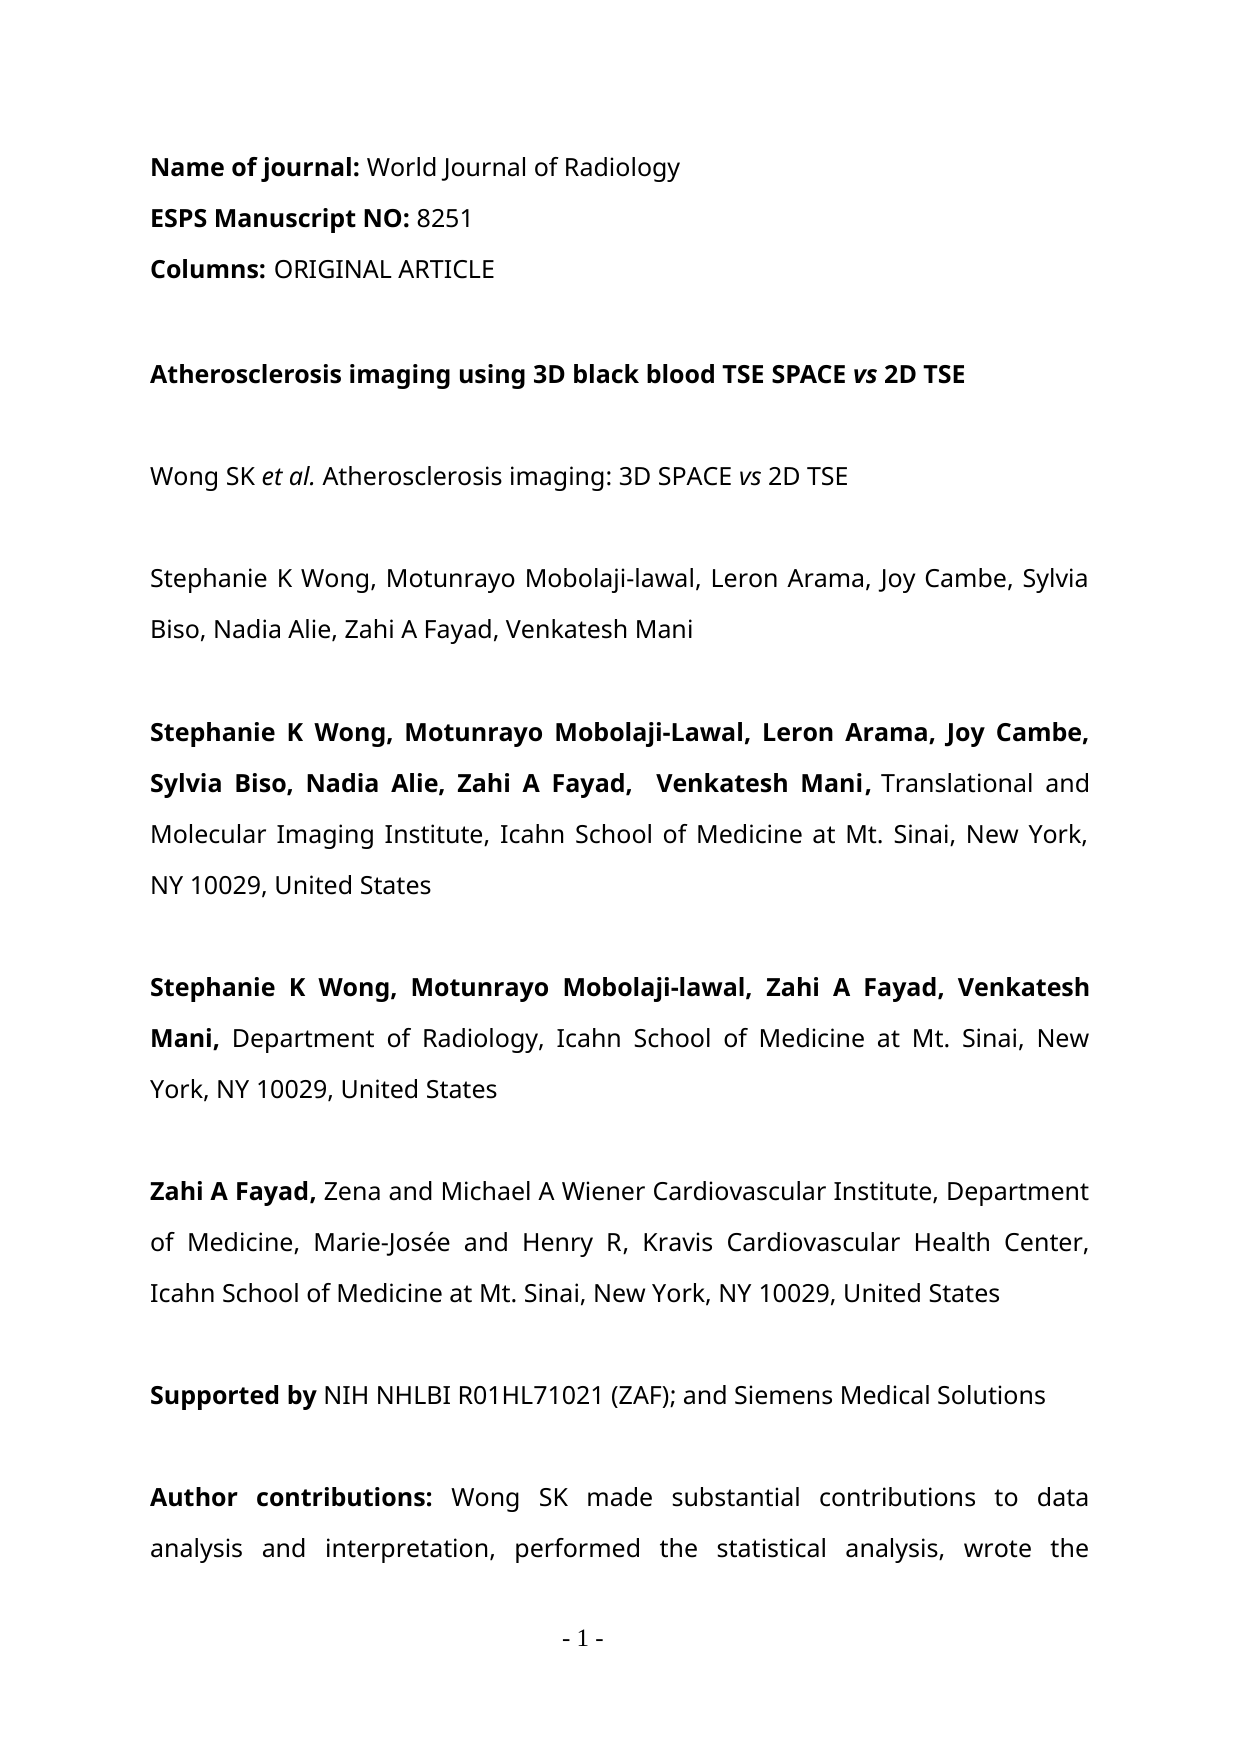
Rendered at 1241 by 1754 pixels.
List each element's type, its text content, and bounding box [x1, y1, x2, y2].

text Wong SK et al. Atherosclerosis imaging: 3D SPACE vs 2D TSE [150, 459, 1090, 493]
text Stephanie K Wong, Motunrayo Mobolaji-Lawal, Leron Arama, Joy Cambe, Sylvia Biso, Nadia Alie, Zahi A Fayad, Venkatesh Mani, Translational and Molecular Imaging Institute, Icahn School of Medicine at Mt. Sinai, New York, NY 10029, United States [150, 714, 1090, 901]
text Stephanie K Wong, Motunrayo Mobolaji-lawal, Leron Arama, Joy Cambe, Sylvia Biso, Nadia Alie, Zahi A Fayad, Venkatesh Mani [150, 561, 1090, 646]
text ESPS Manuscript NO: 8251 [150, 201, 1090, 235]
text Supported by NIH NHLBI R01HL71021 (ZAF); and Siemens Medical Solutions [150, 1378, 1090, 1412]
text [150, 1480, 1090, 1565]
subtitle Atherosclerosis imaging using 3D black blood TSE SPACE vs 2D TSE [150, 357, 1090, 391]
text Name of journal: World Journal of Radiology [150, 150, 1090, 184]
text Zahi A Fayad, Zena and Michael A Wiener Cardiovascular Institute, Department of Medicine, Marie-Josée and Henry R, Kravis Cardiovascular Health Center, Icahn School of Medicine at Mt. Sinai, New York, NY 10029, United States [150, 1174, 1090, 1310]
text Columns: ORIGINAL ARTICLE [150, 252, 1090, 286]
text Stephanie K Wong, Motunrayo Mobolaji-lawal, Zahi A Fayad, Venkatesh Mani, Department of Radiology, Icahn School of Medicine at Mt. Sinai, New York, NY 10029, United States [150, 969, 1090, 1106]
